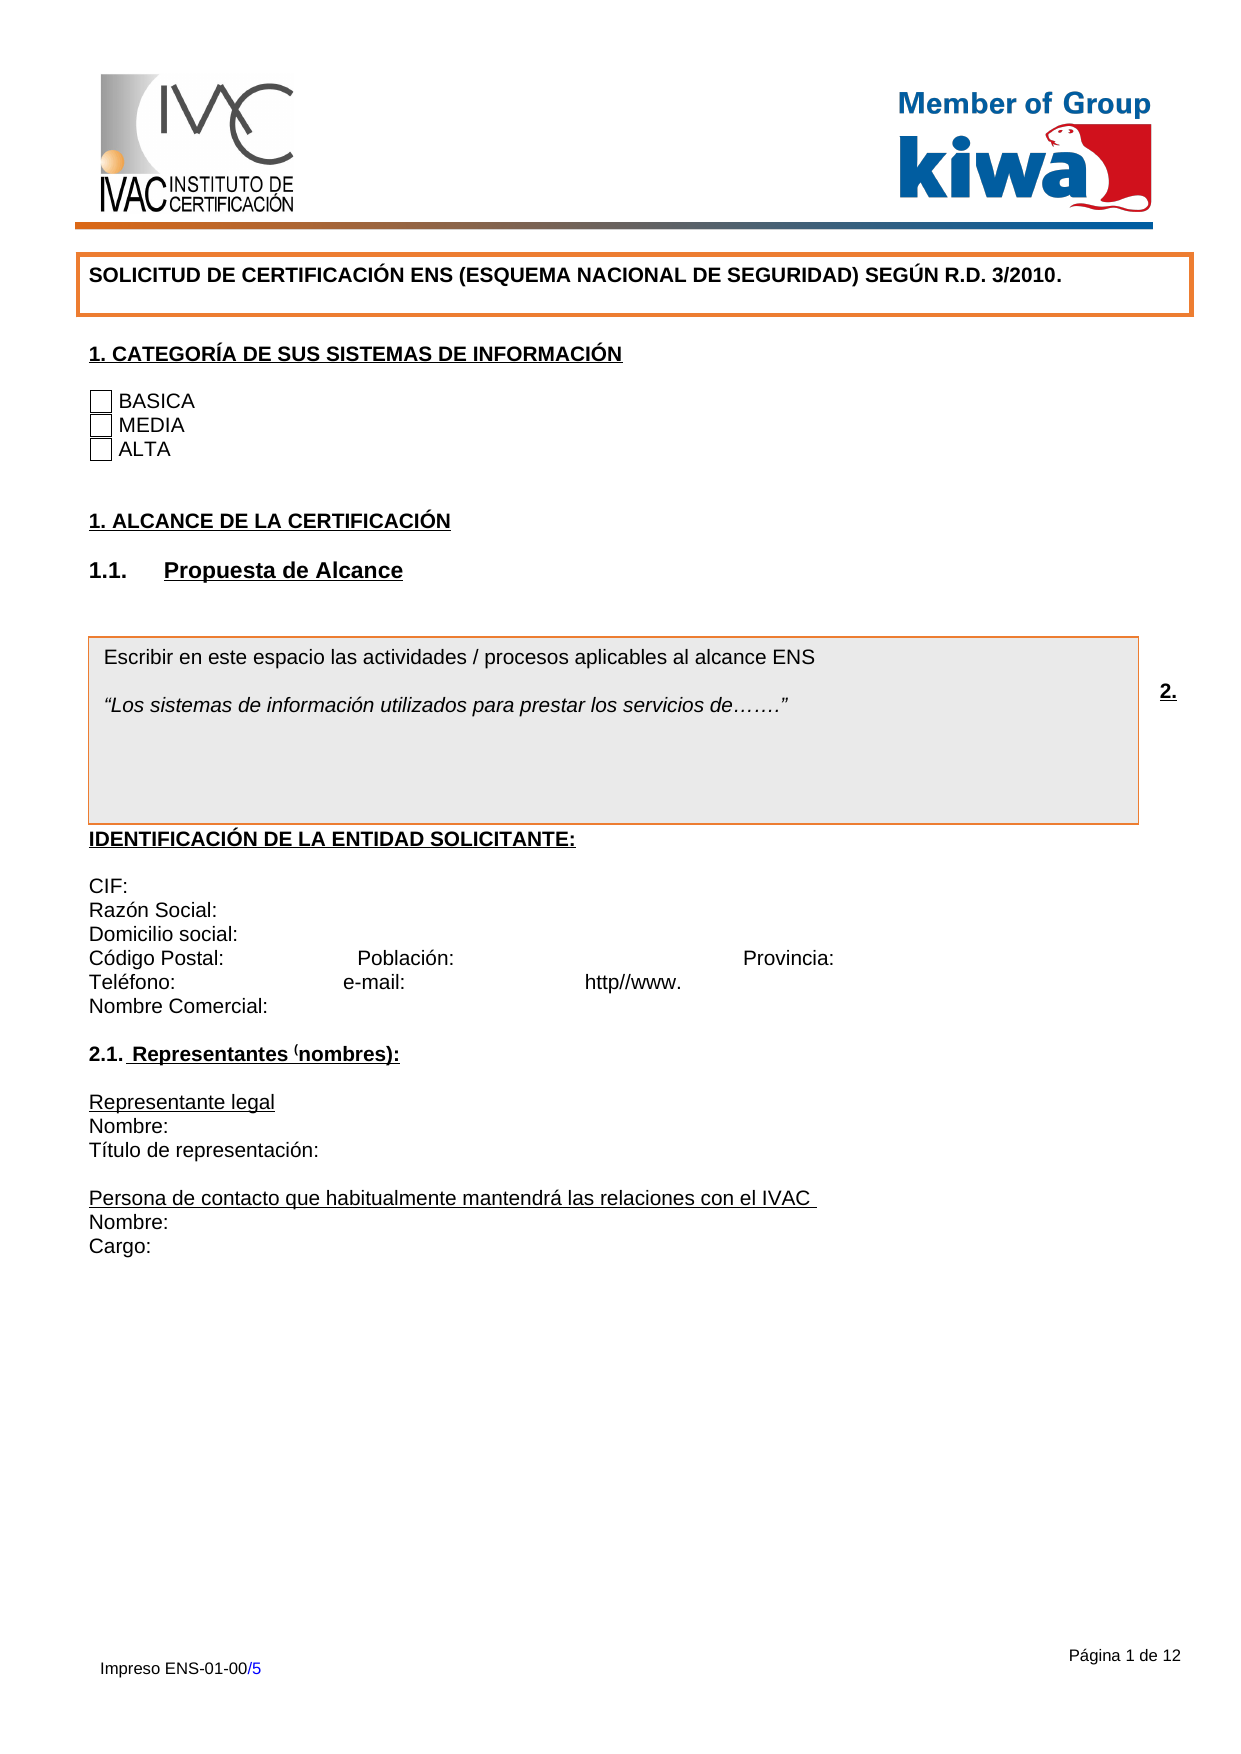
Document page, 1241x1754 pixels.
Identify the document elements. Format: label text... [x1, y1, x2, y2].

picture [100, 73, 294, 214]
text Nombre: [89, 1114, 1181, 1138]
text Cargo: [89, 1234, 1181, 1258]
text SOLICITUD DE CERTIFICACIÓN ENS (ESQUEMA NACIONAL DE SEGURIDAD) SEGÚN R.D. 3/2010. [80, 257, 1189, 287]
text Razón Social: [89, 898, 1181, 922]
text Nombre: [89, 1210, 1181, 1234]
text Representante legal [89, 1090, 1181, 1114]
text BASICA [89, 389, 1181, 413]
text MEDIA [89, 413, 1181, 437]
text Código Postal: Población: Provincia: [89, 946, 1181, 970]
text Título de representación: [89, 1138, 1181, 1162]
text Teléfono: e-mail: http//www. [89, 970, 1181, 994]
text 2. IDENTIFICACIÓN DE LA ENTIDAD SOLICITANTE: [89, 679, 1181, 850]
list Propuesta de Alcance [89, 557, 1181, 583]
text ALTA [89, 437, 1181, 461]
text Domicilio social: [89, 922, 1181, 946]
picture [898, 90, 1152, 213]
text 1. CATEGORÍA DE SUS SISTEMAS DE INFORMACIÓN [89, 341, 1181, 365]
text Nombre Comercial: [89, 994, 1181, 1018]
text Persona de contacto que habitualmente mantendrá las relaciones con el IVAC [89, 1186, 1181, 1210]
list Representantes (nombres): [89, 1042, 1181, 1066]
picture [75, 222, 1153, 231]
text CIF: [89, 874, 1181, 898]
text 1. ALCANCE DE LA CERTIFICACIÓN [89, 509, 1181, 533]
